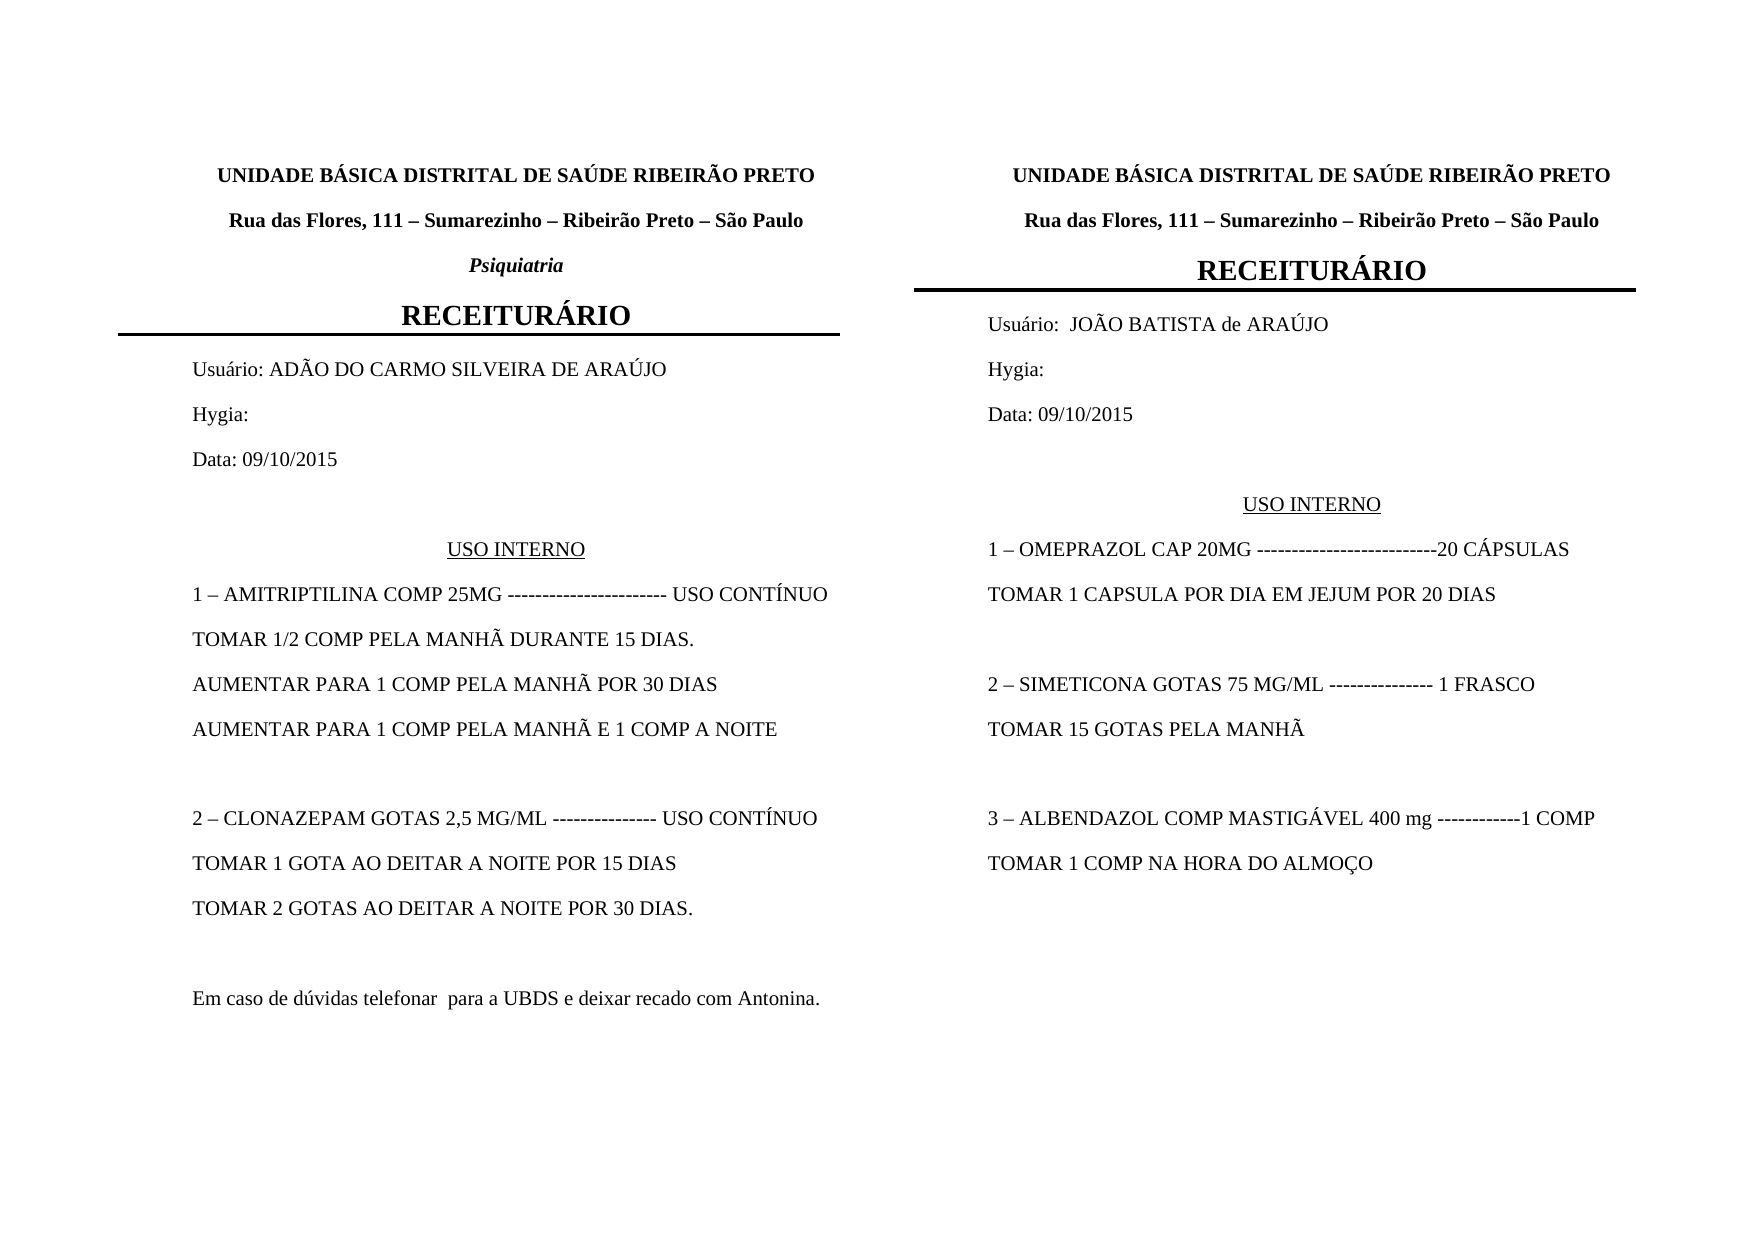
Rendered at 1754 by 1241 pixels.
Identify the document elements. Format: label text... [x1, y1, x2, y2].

text 3 – ALBENDAZOL COMP MASTIGÁVEL 400 mg ------------1 COMP [914, 806, 1636, 830]
text Data: 09/10/2015 [118, 447, 840, 471]
text Aumentar para 1 comp pela manhã e 1 comp a noite [118, 716, 840, 741]
text Aumentar para 1 comp pela manhã por 30 dias [118, 672, 840, 696]
text 2 – Simeticona gotas 75 MG/mL --------------- 1 frasco [914, 672, 1636, 696]
text Tomar 2 gotas ao deitar a noite por 30 dias. [118, 896, 840, 920]
text RECEITURÁRIO [914, 253, 1636, 288]
text UNIDADE BÁSICA DISTRITAL DE SAÚDE RIBEIRÃO PRETO [914, 163, 1636, 187]
text tomar 1 capsula por dia em jejum por 20 dias [914, 582, 1636, 606]
text USO INTERNO [118, 537, 840, 561]
text USO INTERNO [914, 492, 1636, 516]
text Rua das Flores, 111 – Sumarezinho – Ribeirão Preto – São Paulo [914, 208, 1636, 232]
text RECEITURÁRIO [118, 298, 840, 333]
text UNIDADE BÁSICA DISTRITAL DE SAÚDE RIBEIRÃO PRETO [118, 163, 840, 187]
text Tomar 1 gota ao deitar a noite por 15 dias [118, 851, 840, 875]
text Rua das Flores, 111 – Sumarezinho – Ribeirão Preto – São Paulo [118, 208, 840, 232]
text Usuário: ADÃO DO CARMO SILVEIRA DE ARAÚJO [118, 357, 840, 381]
text tomar 1/2 comp pela manhã durante 15 dias. [118, 627, 840, 651]
text TOMAR 1 COMP NA HORA DO ALMOÇO [914, 851, 1636, 875]
text Tomar 15 gotas pela manhã [914, 716, 1636, 741]
text Data: 09/10/2015 [914, 402, 1636, 426]
text Psiquiatria [118, 253, 840, 277]
text Hygia: [118, 402, 840, 426]
text 1 – AMITRIPTILINA COMP 25mg ----------------------- USO CONTÍNUO [118, 582, 840, 606]
text Em caso de dúvidas telefonar para a UBDS e deixar recado com Antonina. [118, 986, 840, 1010]
text Usuário: JOÃO BATISTA de ARAÚJO [914, 312, 1636, 336]
text 1 – OMEPRAZOL cap 20mg --------------------------20 cápsulas [914, 537, 1636, 561]
text 2 – clonazepam gotas 2,5 MG/mL --------------- USO CONTÍNUO [118, 806, 840, 830]
text Hygia: [914, 357, 1636, 381]
